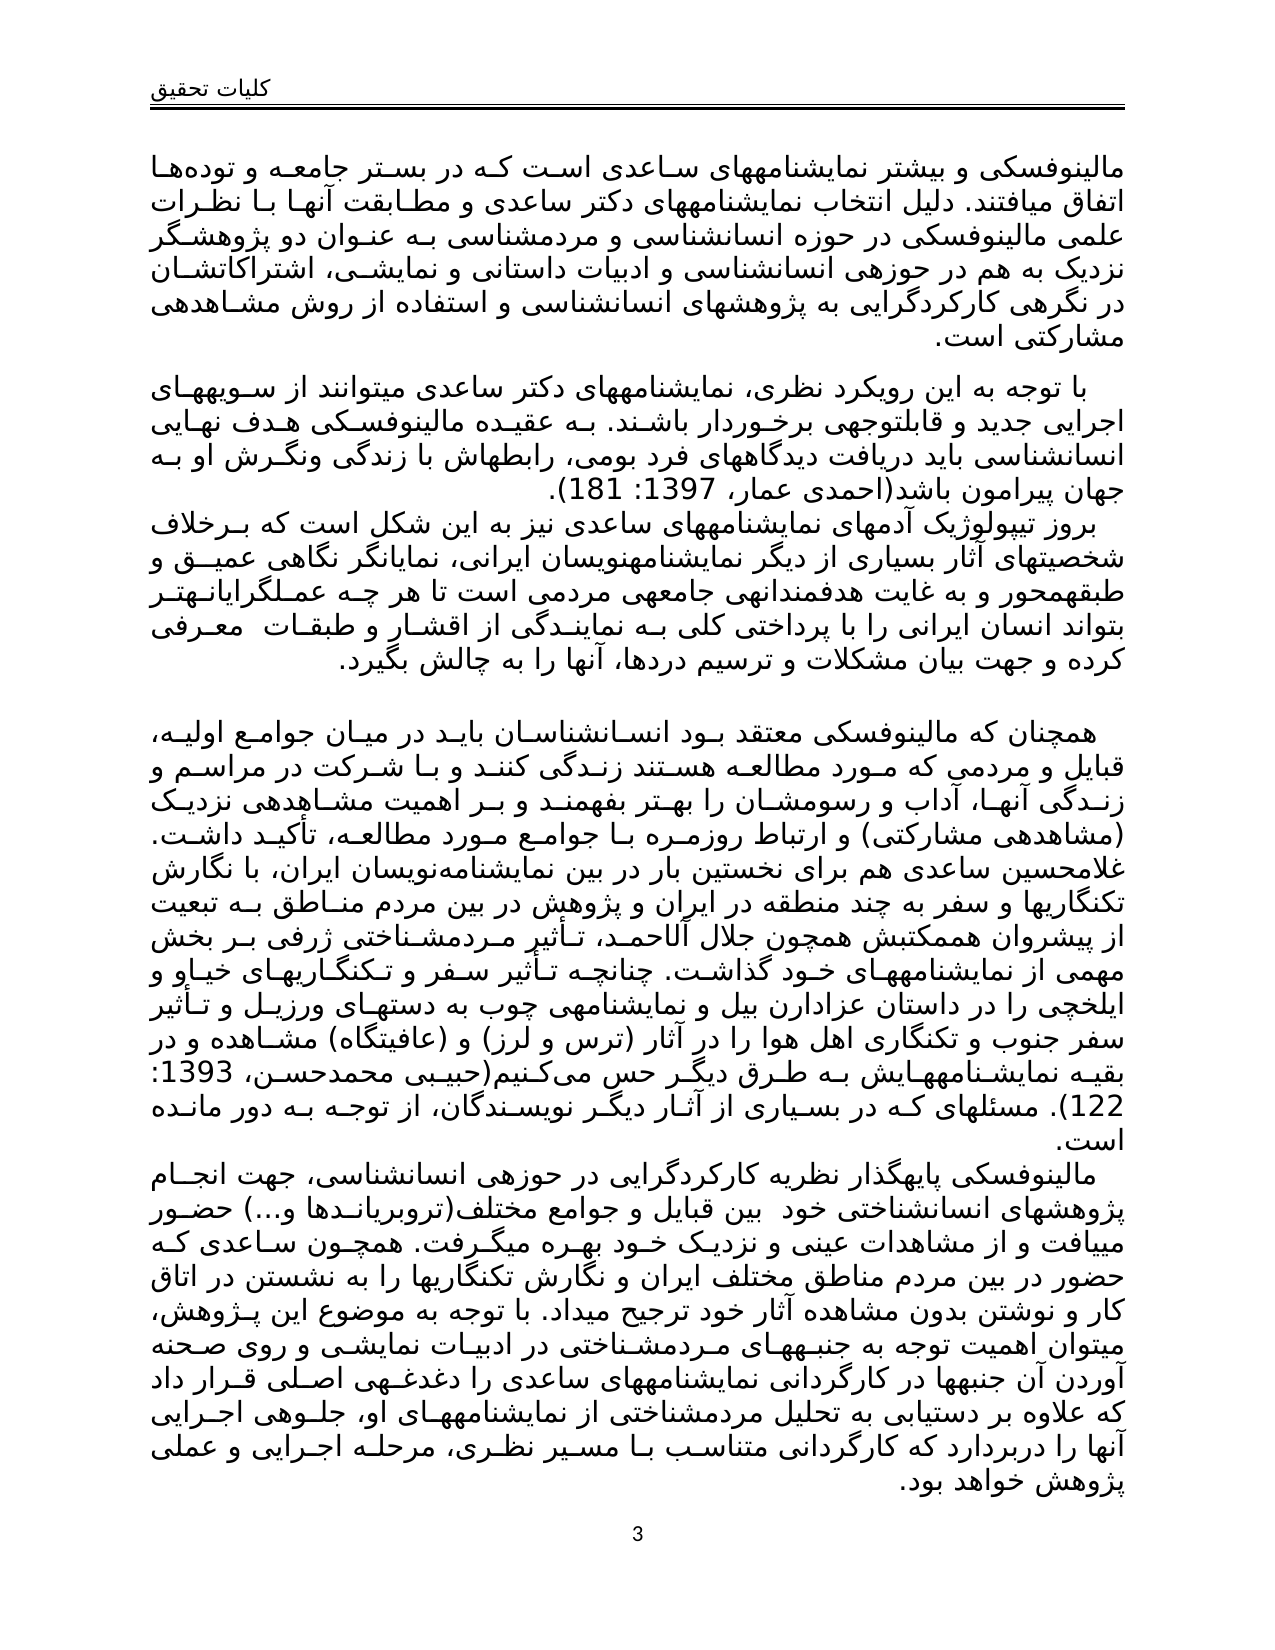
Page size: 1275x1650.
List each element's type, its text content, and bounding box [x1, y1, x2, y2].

text بروز تیپولوژیک آدمهای نمایشنامههای ساعدی نیز به این شکل است که برخلاف شخصیتهای آثار بسیاری از دیگر نمایشنامهنویسان ایرانی، نمایانگر نگاهی عمیق و طبقهمحور و به غایت هدفمندانهی جامعهی مردمی است تا هر چه عملگرایانهتر بتواند انسان ایرانی را با پرداختی کلی به نمایندگی از اقشار و طبقات معرفی کرده و جهت بیان مشکلات و ترسیم دردها، آنها را به چالش بگیرد. [150, 506, 1125, 676]
text مالینوفسکی پایهگذار نظریه کارکردگرایی در حوزهی انسانشناسی، جهت انجام پژوهشهای انسانشناختی خود بین قبایل و جوامع مختلف(تروبریاندها و...) حضور مییافت و از مشاهدات عینی و نزدیک خود بهره میگرفت. همچون ساعدی که حضور در بین مردم مناطق مختلف ایران و نگارش تکنگاریها را به نشستن در اتاق کار و نوشتن بدون مشاهده آثار خود ترجیح میداد. با توجه به موضوع این پژوهش، میتوان اهمیت توجه به جنبههای مردمشناختی در ادبیات نمایشی و روی صحنه آوردن آن جنبهها در کارگردانی نمایشنامههای ساعدی را دغدغهی اصلی قرار داد که علاوه بر دستیابی به تحلیل مردمشناختی از نمایشنامههای او، جلوهی اجرایی آنها را دربردارد که کارگردانی متناسب با مسیر نظری، مرحله اجرایی و عملی پژوهش خواهد بود. [150, 1157, 1125, 1497]
text با توجه به این رویکرد نظری، نمایشنامههای دکتر ساعدی میتوانند از سویههای اجرایی جدید و قابلتوجهی برخوردار باشند. به عقیده مالینوفسکی هدف نهایی انسانشناسی باید دریافت دیدگاههای فرد بومی، رابطهاش با زندگی ونگرش او به جهان پیرامون باشد(احمدی عمار، 1397: 181). [150, 370, 1125, 506]
text همچنان که مالینوفسکی معتقد بود انسانشناسان باید در میان جوامع اولیه، قبایل و مردمی که مورد مطالعه هستند زندگی کنند و با شرکت در مراسم و زندگی آنها، آداب و رسومشان را بهتر بفهمند و بر اهمیت مشاهدهی نزدیک (مشاهدهی مشارکتی) و ارتباط روزمره با جوامع مورد مطالعه، تأکید داشت. غلامحسین ساعدی هم برای نخستین ‌بار در بین نمایشنامه‌نویسان ایران، با نگارش تکنگاریها و سفر به چند منطقه در ایران و پژوهش در بین مردم مناطق به تبعیت از پیشروان هممکتبش همچون جلال آلاحمد، تأثیر مردمشناختی ژرفی بر بخش مهمی از نمایشنامههای خود گذاشت. چنانچه تأثیر سفر و تکنگاریهای خیاو و ایلخچی را در داستان عزادارن بیل و نمایشنامهی چوب به دستهای ورزیل و تأثیر سفر جنوب و تکنگاری اهل هوا را در آثار (ترس و لرز) و (عافیتگاه) مشاهده و در بقیه نمایشنامههایش به طرق دیگر حس می‌کنیم(حبیبی محمدحسن، 1393: 122). مسئلهای که در بسیاری از آثار دیگر نویسندگان، از توجه به دور مانده است. [150, 716, 1125, 1157]
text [150, 150, 1125, 354]
